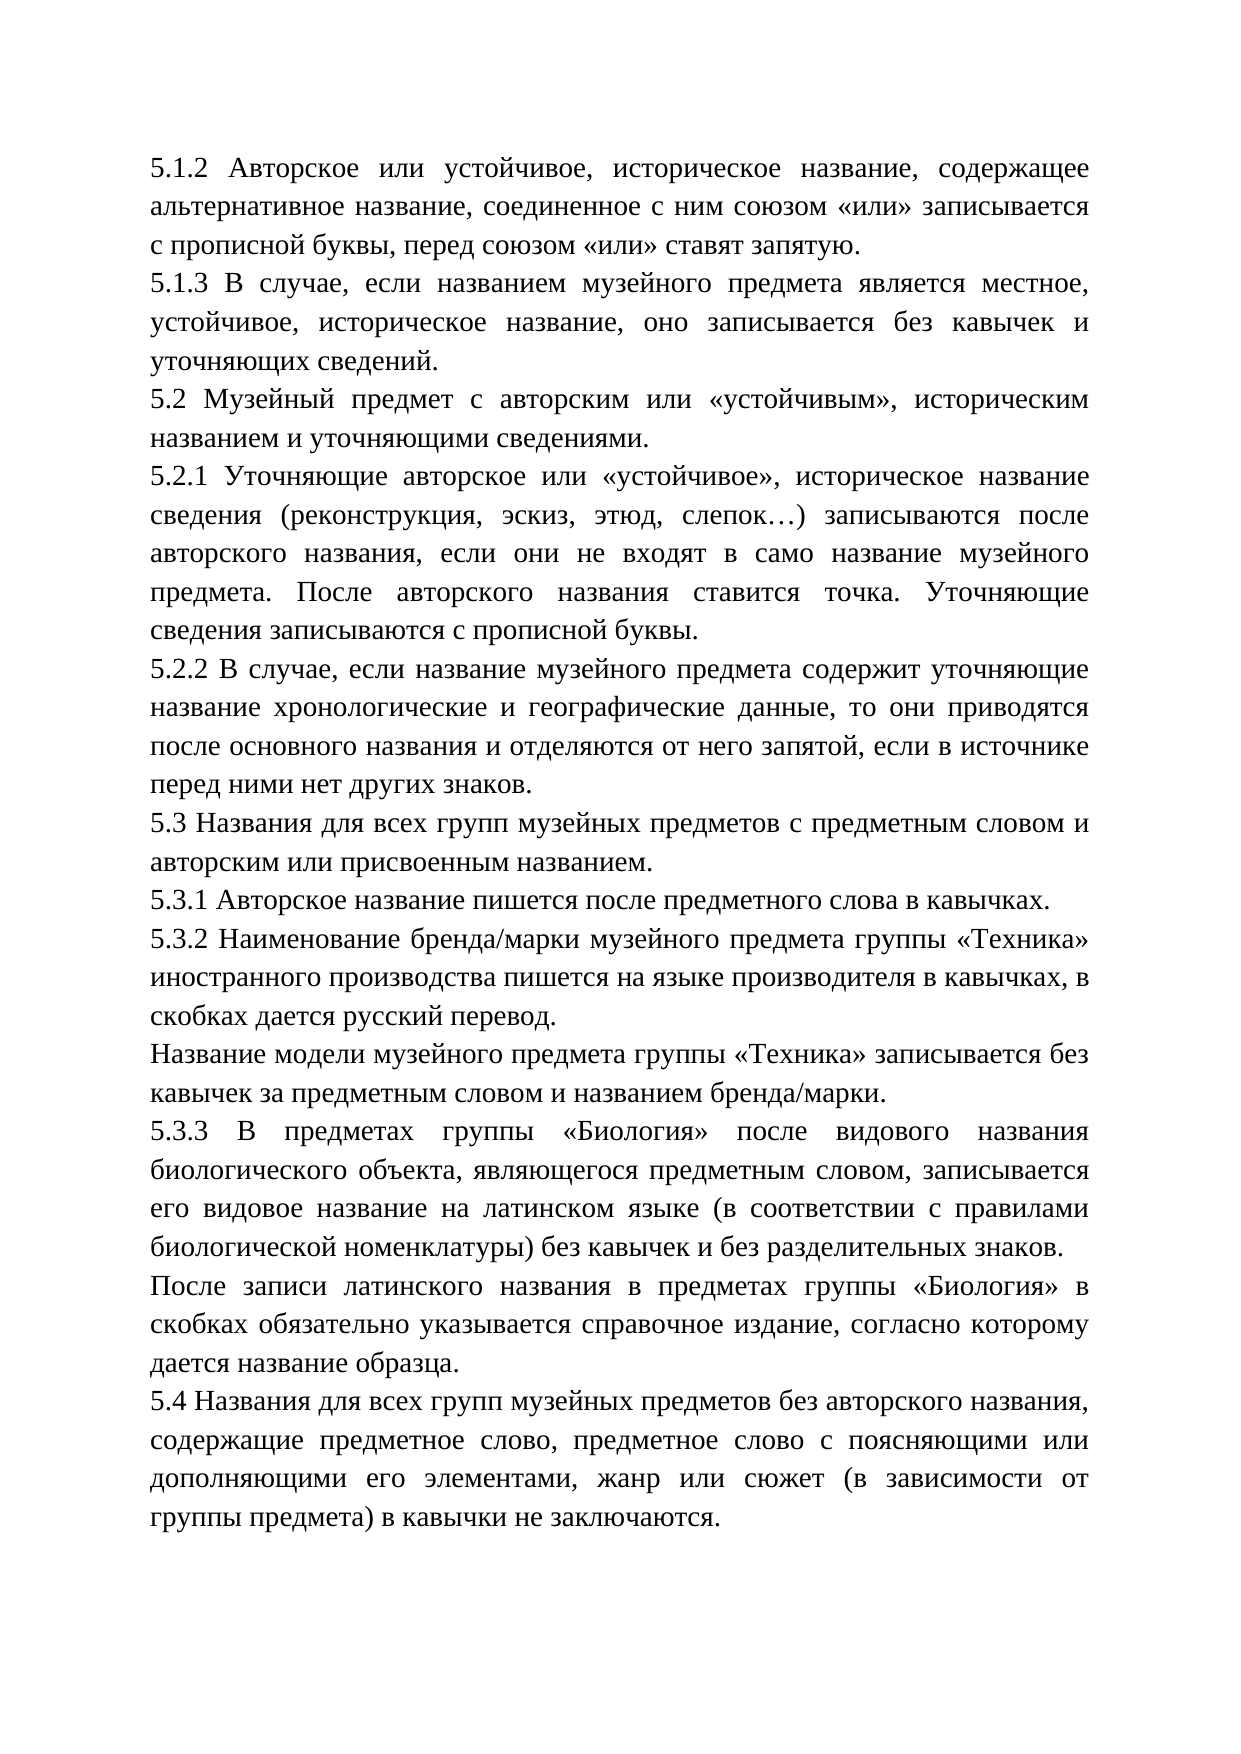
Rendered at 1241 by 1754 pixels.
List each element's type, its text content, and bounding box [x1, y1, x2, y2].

text 5.3.2 Наименование бренда/марки музейного предмета группы «Техника» иностранного производства пишется на языке производителя в кавычках, в скобках дается русский перевод. [150, 921, 1090, 1031]
text 5.2 Музейный предмет с авторским или «устойчивым», историческим названием и уточняющими сведениями. [150, 381, 1090, 453]
text 5.2.1 Уточняющие авторское или «устойчивое», историческое название сведения (реконструкция, эскиз, этюд, слепок…) записываются после авторского названия, если они не входят в само название музейного предмета. После авторского названия ставится точка. Уточняющие сведения записываются с прописной буквы. [150, 458, 1090, 646]
text 5.3.1 Авторское название пишется после предметного слова в кавычках. [150, 882, 1090, 916]
text 5.3.3 В предметах группы «Биология» после видового названия биологического объекта, являющегося предметным словом, записывается его видовое название на латинском языке (в соответствии с правилами биологической номенклатуры) без кавычек и без разделительных знаков. [150, 1113, 1090, 1263]
text 5.1.3 В случае, если названием музейного предмета является местное, устойчивое, историческое название, оно записывается без кавычек и уточняющих сведений. [150, 266, 1090, 376]
text 5.2.2 В случае, если название музейного предмета содержит уточняющие название хронологические и географические данные, то они приводятся после основного названия и отделяются от него запятой, если в источнике перед ними нет других знаков. [150, 651, 1090, 800]
text Название модели музейного предмета группы «Техника» записывается без кавычек за предметным словом и названием бренда/марки. [150, 1036, 1090, 1108]
text 5.1.2 Авторское или устойчивое, историческое название, содержащее альтернативное название, соединенное с ним союзом «или» записывается с прописной буквы, перед союзом «или» ставят запятую. [150, 150, 1090, 261]
text После записи латинского названия в предметах группы «Биология» в скобках обязательно указывается справочное издание, согласно которому дается название образца. [150, 1268, 1090, 1378]
text 5.4 Названия для всех групп музейных предметов без авторского названия, содержащие предметное слово, предметное слово с поясняющими или дополняющими его элементами, жанр или сюжет (в зависимости от группы предмета) в кавычки не заключаются. [150, 1383, 1090, 1532]
text 5.3 Названия для всех групп музейных предметов с предметным словом и авторским или присвоенным названием. [150, 805, 1090, 877]
